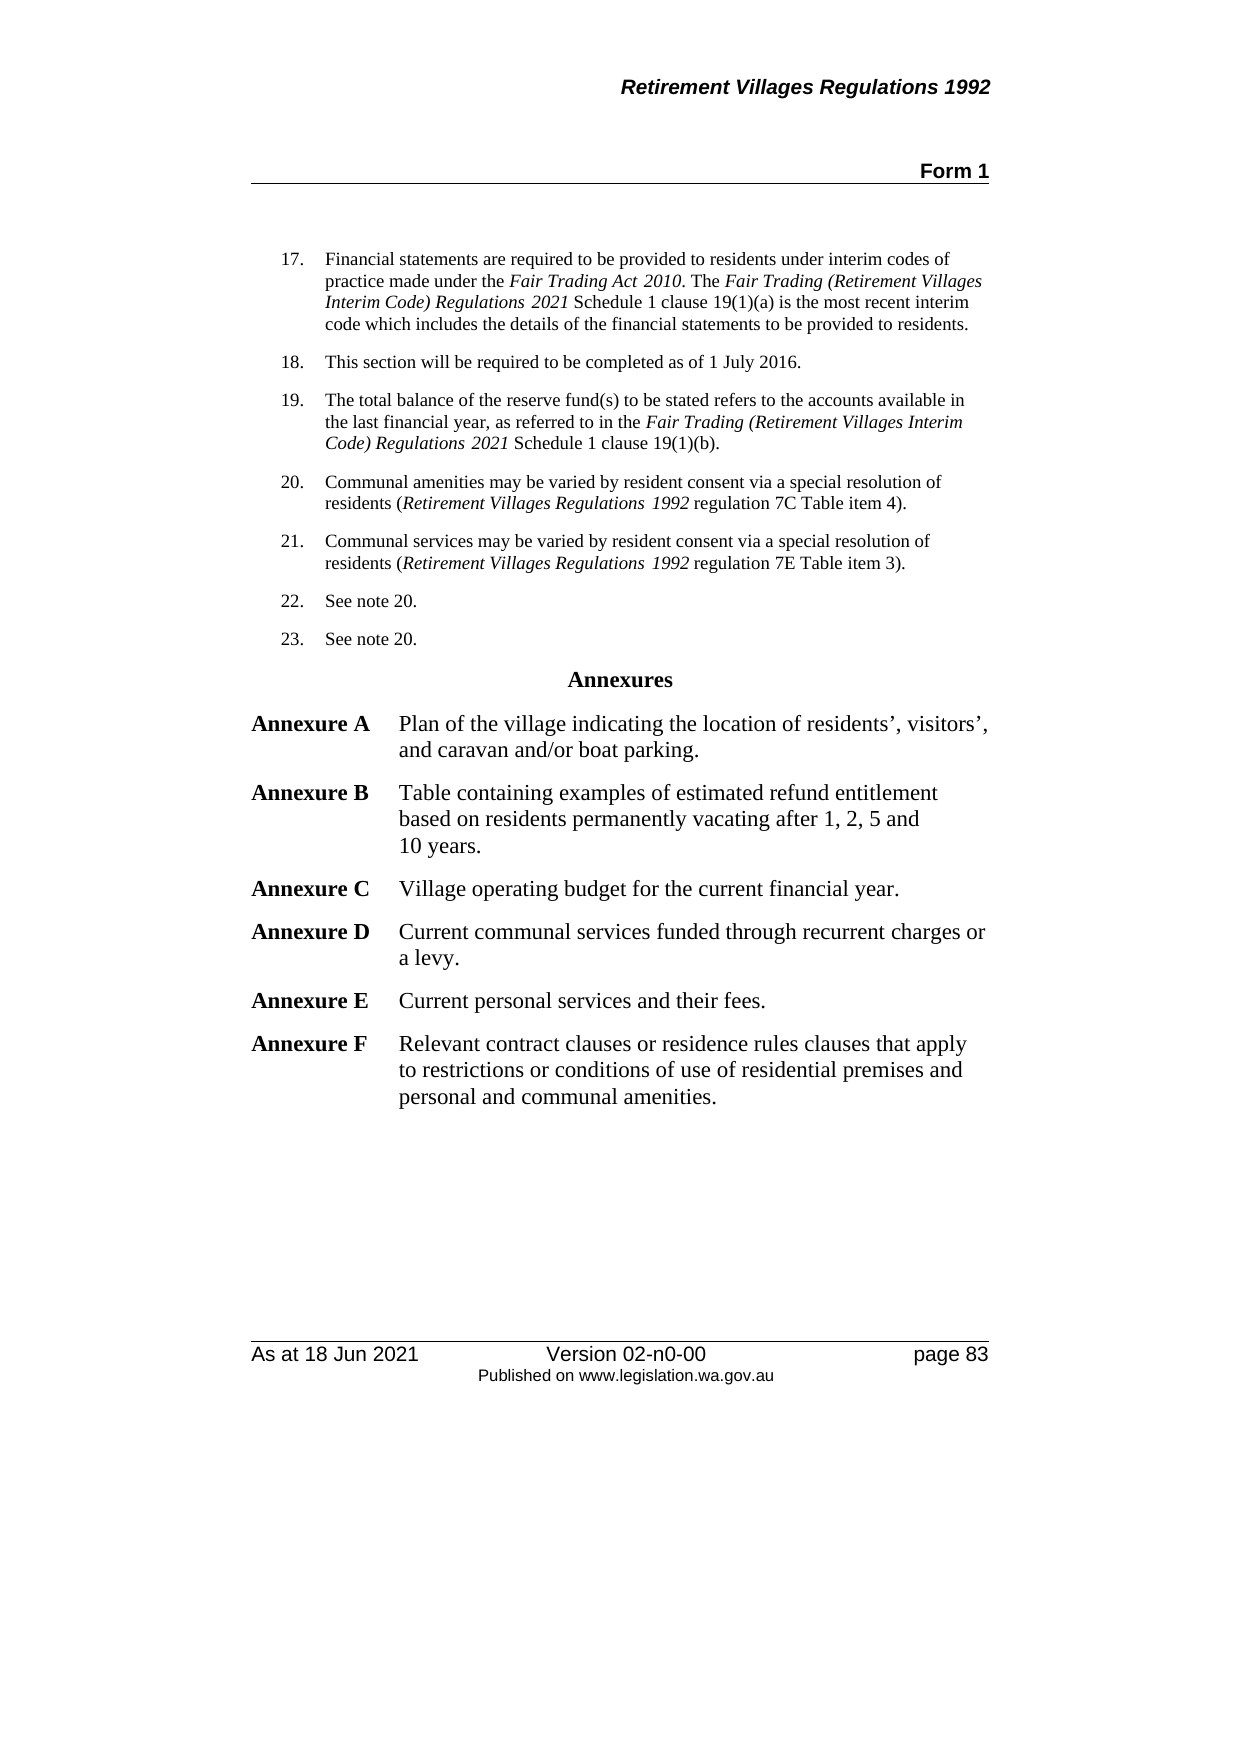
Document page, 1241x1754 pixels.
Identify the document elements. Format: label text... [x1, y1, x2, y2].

text 19. The total balance of the reserve fund(s) to be stated refers to the accounts available in the last financial year, as referred to in the Fair Trading (Retirement Villages Interim Code) Regulations 2021 Schedule 1 clause 19(1)(b). [281, 389, 989, 454]
text Annexure D Current communal services funded through recurrent charges or a levy. [251, 918, 989, 970]
text Annexure A Plan of the village indicating the location of residents’, visitors’, and caravan and/or boat parking. [251, 709, 989, 762]
text 20. Communal amenities may be varied by resident consent via a special resolution of residents (Retirement Villages Regulations 1992 regulation 7C Table item 4). [281, 471, 989, 514]
text Annexure E Current personal services and their fees. [251, 987, 989, 1013]
text 23. See note 20. [281, 628, 989, 650]
text 18. This section will be required to be completed as of 1 July 2016. [281, 351, 989, 372]
text 21. Communal services may be varied by resident consent via a special resolution of residents (Retirement Villages Regulations 1992 regulation 7E Table item 3). [281, 530, 989, 573]
text Annexure F Relevant contract clauses or residence rules clauses that apply to restrictions or conditions of use of residential premises and personal and communal amenities. [251, 1030, 989, 1109]
text 22. See note 20. [281, 590, 989, 612]
subtitle Annexures [251, 667, 989, 693]
text 17. Financial statements are required to be provided to residents under interim codes of practice made under the Fair Trading Act 2010. The Fair Trading (Retirement Villages Interim Code) Regulations 2021 Schedule 1 clause 19(1)(a) is the most recent interim code which includes the details of the financial statements to be provided to residents. [281, 248, 989, 334]
text Annexure C Village operating budget for the current financial year. [251, 875, 989, 901]
text Annexure B Table containing examples of estimated refund entitlement based on residents permanently vacating after 1, 2, 5 and 10 years. [251, 779, 989, 858]
